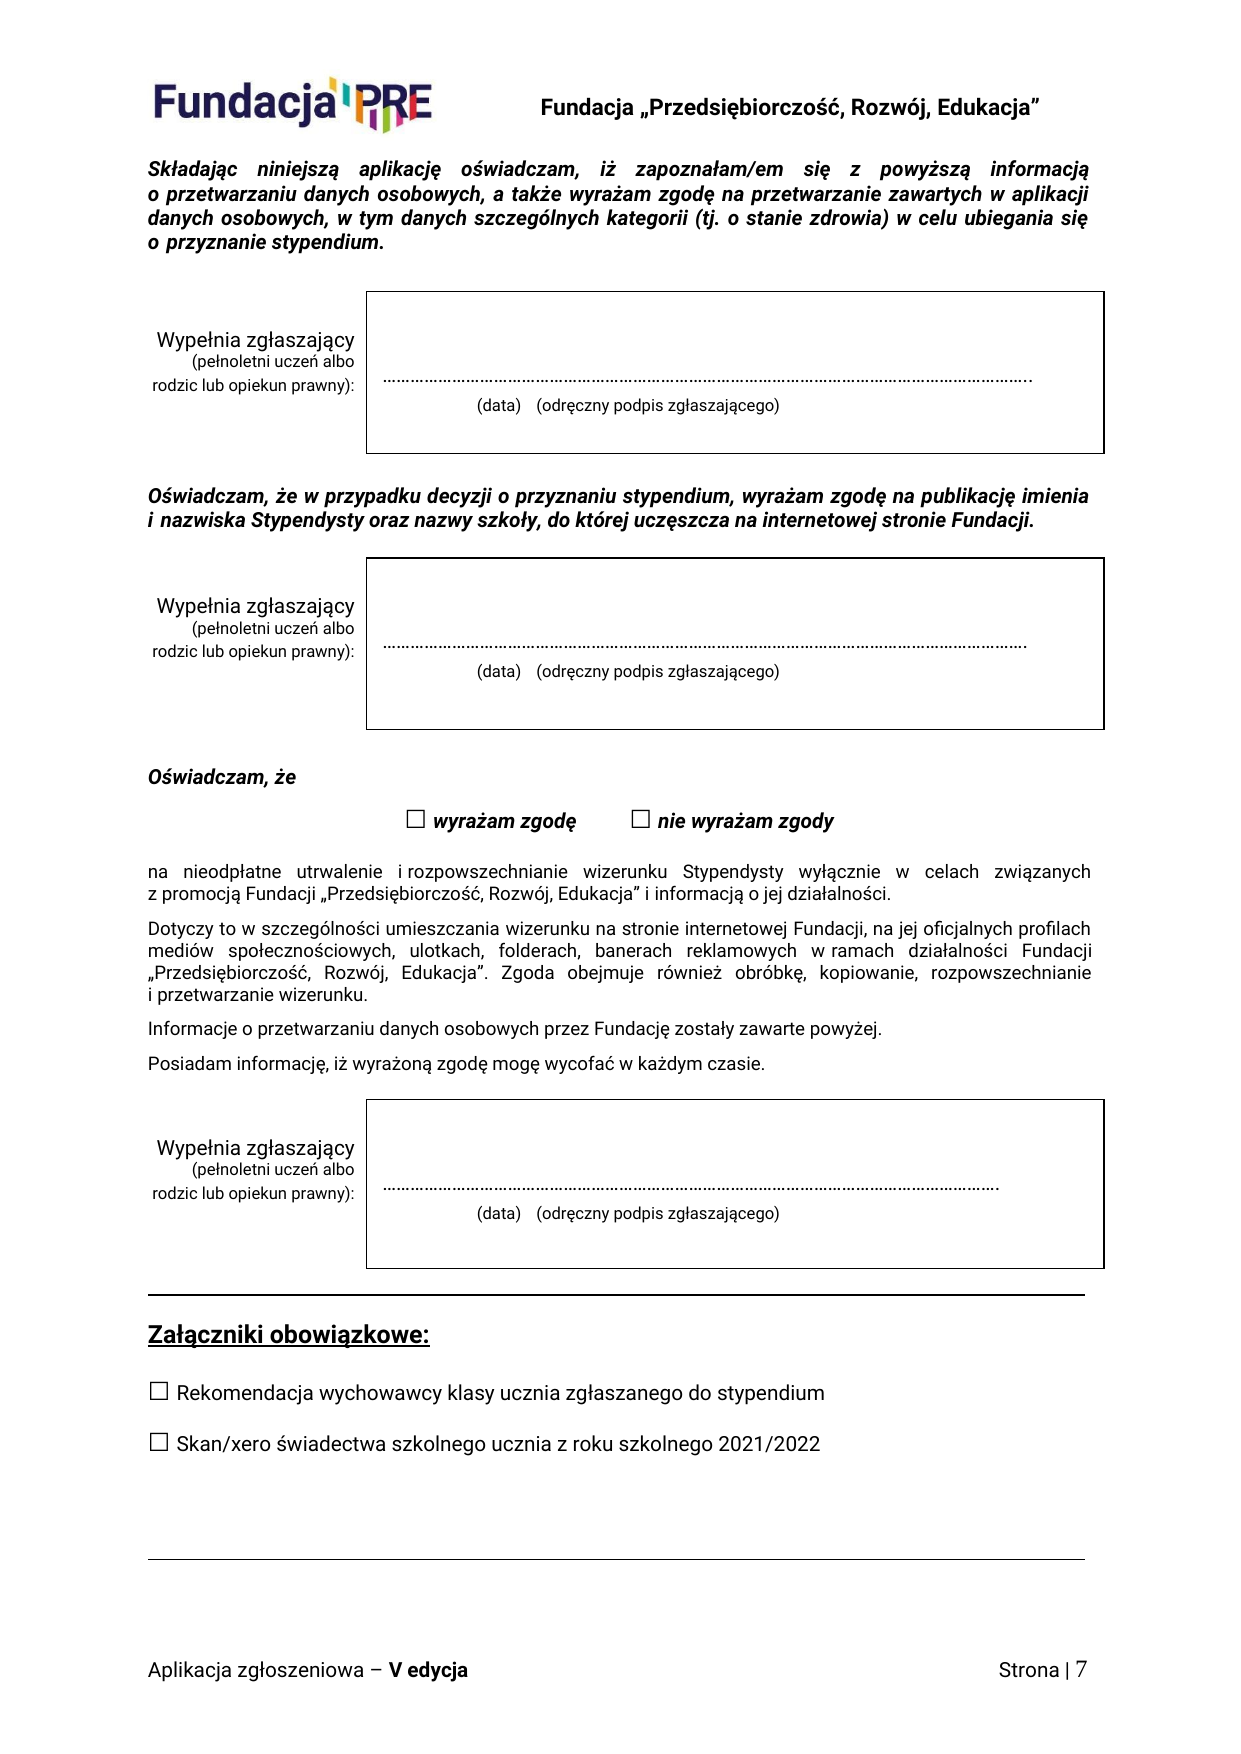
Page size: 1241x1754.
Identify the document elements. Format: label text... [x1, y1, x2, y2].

text Oświadczam, że w przypadku decyzji o przyznaniu stypendium, wyrażam zgodę na publikację imienia i nazwiska Stypendysty oraz nazwy szkoły, do której uczęszcza na internetowej stronie Fundacji. [148, 484, 1092, 533]
text ☐ Skan/xero świadectwa szkolnego ucznia z roku szkolnego 2021/2022 [148, 1425, 1085, 1459]
text Wypełnia zgłaszający [148, 1136, 354, 1160]
text (pełnoletni uczeń albo rodzic lub opiekun prawny): [148, 618, 354, 662]
text Wypełnia zgłaszający [148, 328, 354, 352]
text Posiadam informację, iż wyrażoną zgodę mogę wycofać w każdym czasie. [148, 1053, 1092, 1074]
text ☐ Rekomendacja wychowawcy klasy ucznia zgłaszanego do stypendium [148, 1374, 1085, 1408]
text Składając niniejszą aplikację oświadczam, iż zapoznałam/em się z powyższą informacją o przetwarzaniu danych osobowych, a także wyrażam zgodę na przetwarzanie zawartych w aplikacji danych osobowych, w tym danych szczególnych kategorii (tj. o stanie zdrowia) w celu ubiegania się o przyznanie stypendium. [148, 157, 1092, 255]
text Oświadczam, że [148, 765, 1092, 790]
text Informacje o przetwarzaniu danych osobowych przez Fundację zostały zawarte powyżej. [148, 1018, 1092, 1040]
text (pełnoletni uczeń albo rodzic lub opiekun prawny): [148, 1160, 354, 1204]
text Dotyczy to w szczególności umieszczania wizerunku na stronie internetowej Fundacji, na jej oficjalnych profilach mediów społecznościowych, ulotkach, folderach, banerach reklamowych w ramach działalności Fundacji „Przedsiębiorczość, Rozwój, Edukacja”. Zgoda obejmuje również obróbkę, kopiowanie, rozpowszechnianie i przetwarzanie wizerunku. [148, 918, 1092, 1006]
picture [147, 69, 439, 143]
text wyrażam zgodę nie wyrażam zgody [148, 802, 1092, 836]
text na nieodpłatne utrwalenie i rozpowszechnianie wizerunku Stypendysty wyłącznie w celach związanych z promocją Fundacji „Przedsiębiorczość, Rozwój, Edukacja” i informacją o jej działalności. [148, 861, 1092, 905]
text Załączniki obowiązkowe: [148, 1320, 1085, 1349]
text Wypełnia zgłaszający [148, 594, 354, 618]
text (pełnoletni uczeń albo rodzic lub opiekun prawny): [148, 352, 354, 396]
